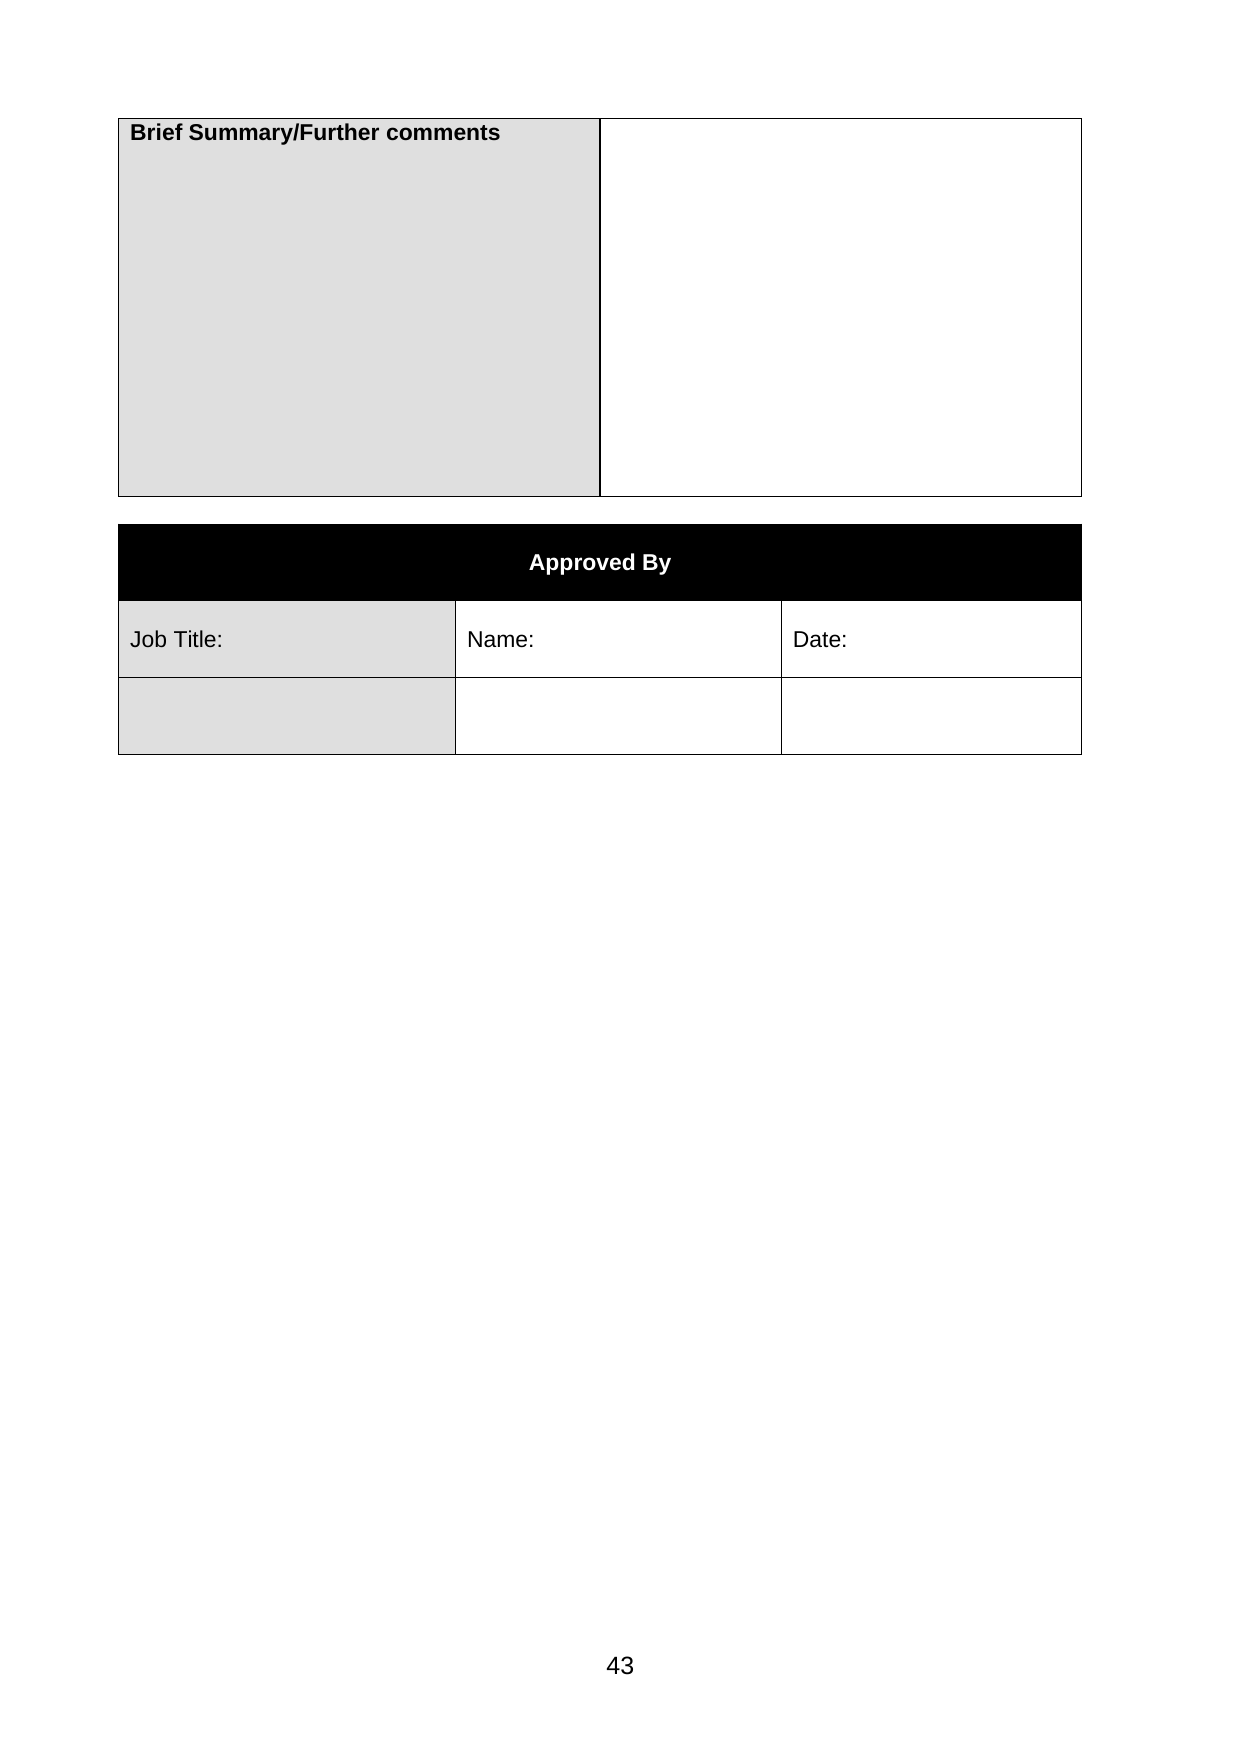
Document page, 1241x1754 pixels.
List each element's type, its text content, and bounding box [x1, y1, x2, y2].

table_header Brief Summary/Further comments [119, 119, 599, 496]
table_cell Job Title: [119, 601, 455, 677]
table_cell Date: [782, 601, 1081, 677]
table_cell [456, 678, 781, 754]
table_cell Name: [456, 601, 781, 677]
table_cell [782, 678, 1081, 754]
table_header Approved By [119, 525, 1081, 600]
table_cell [119, 678, 455, 754]
table_header [601, 119, 1081, 496]
